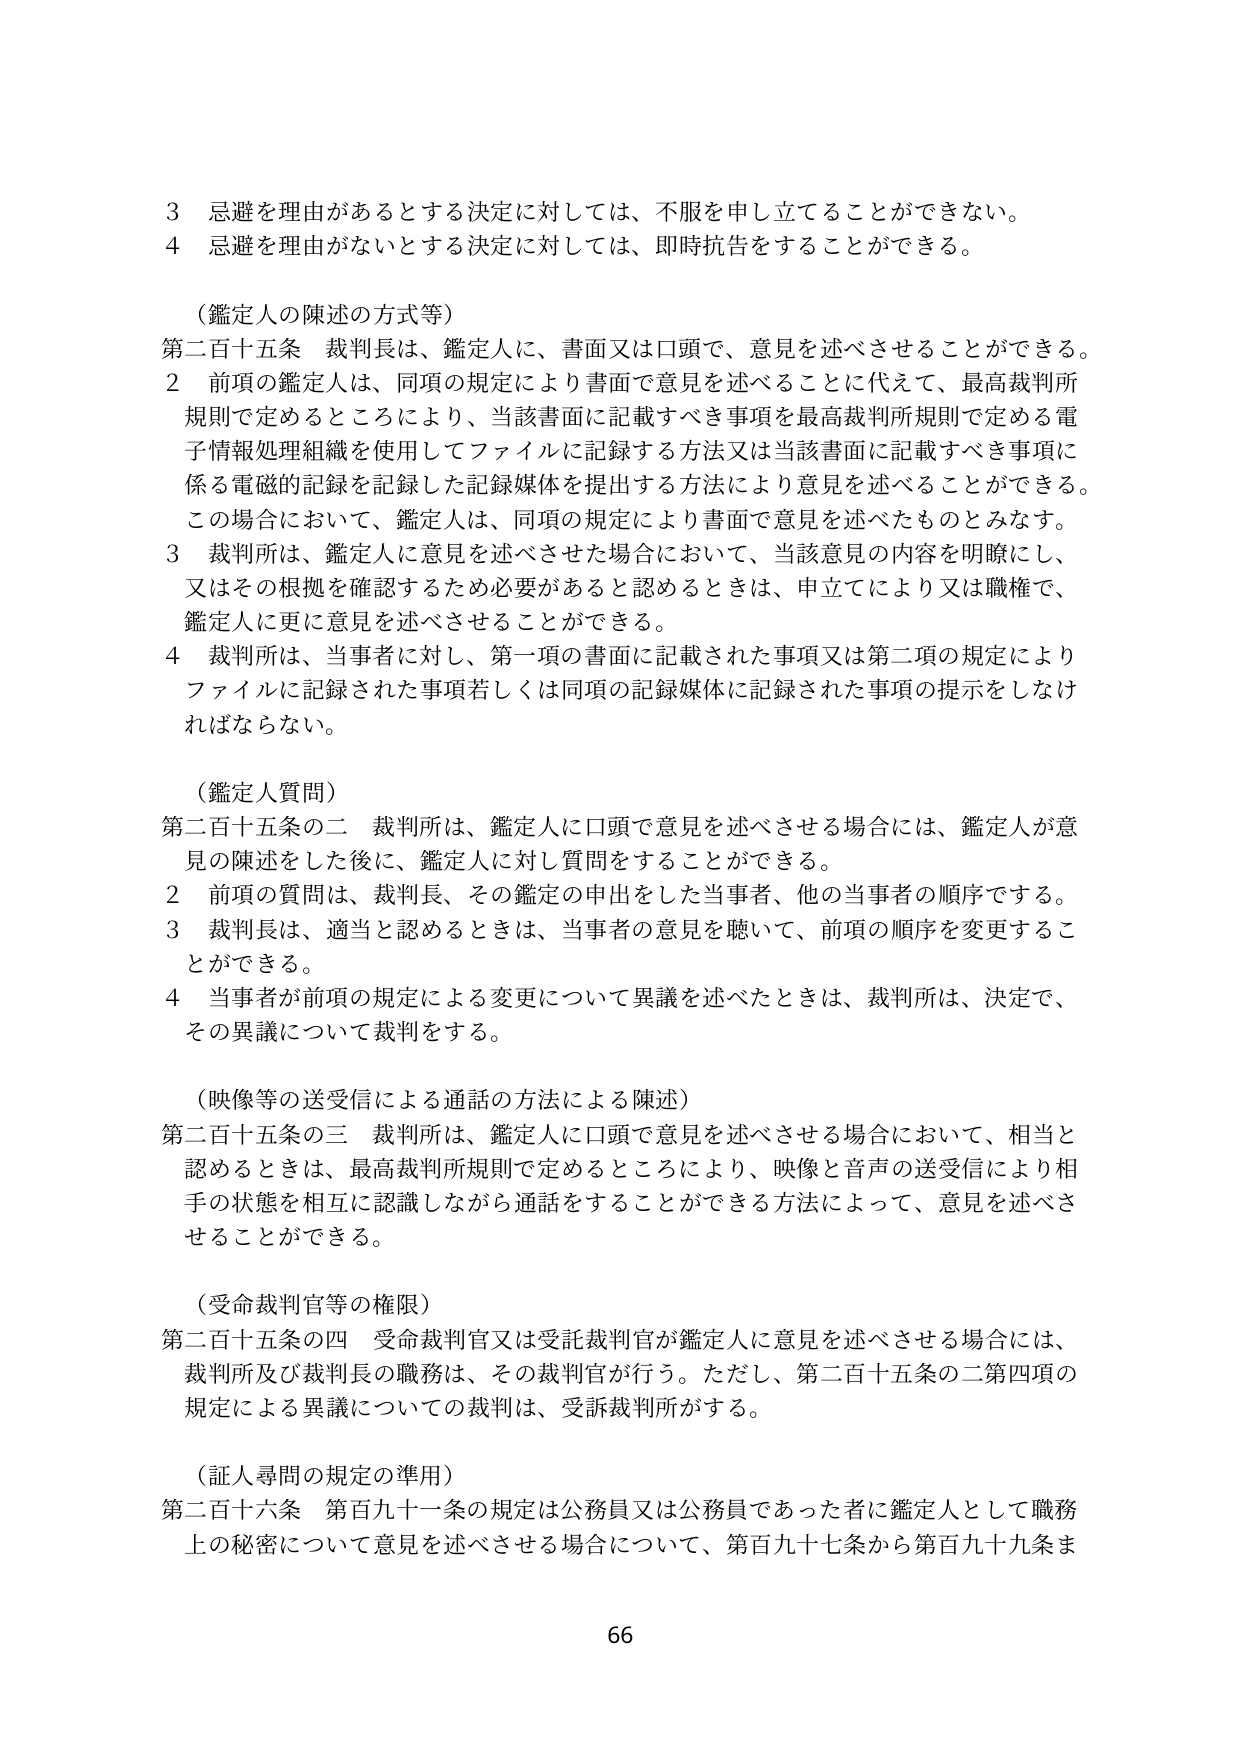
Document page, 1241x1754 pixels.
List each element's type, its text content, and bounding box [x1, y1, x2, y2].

text 第二百十五条 裁判長は、鑑定人に、書面又は口頭で、意見を述べさせることができる。 [161, 330, 1079, 364]
text （鑑定人の陳述の方式等） [184, 296, 1079, 330]
text ２ 前項の鑑定人は、同項の規定により書面で意見を述べることに代えて、最高裁判所規則で定めるところにより、当該書面に記載すべき事項を最高裁判所規則で定める電子情報処理組織を使用してファイルに記録する方法又は当該書面に記載すべき事項に係る電磁的記録を記録した記録媒体を提出する方法により意見を述べることができる。この場合において、鑑定人は、同項の規定により書面で意見を述べたものとみなす。 [161, 364, 1079, 535]
text （受命裁判官等の権限） [184, 1287, 1079, 1321]
text ３ 裁判所は、鑑定人に意見を述べさせた場合において、当該意見の内容を明瞭にし、又はその根拠を確認するため必要があると認めるときは、申立てにより又は職権で、鑑定人に更に意見を述べさせることができる。 [161, 535, 1079, 638]
text （鑑定人質問） [184, 774, 1079, 809]
text ４ 当事者が前項の規定による変更について異議を述べたときは、裁判所は、決定で、その異議について裁判をする。 [161, 979, 1079, 1048]
text （映像等の送受信による通話の方法による陳述） [184, 1082, 1079, 1116]
text ３ 裁判長は、適当と認めるときは、当事者の意見を聴いて、前項の順序を変更することができる。 [161, 911, 1079, 979]
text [161, 1492, 1079, 1560]
text 第二百十五条の二 裁判所は、鑑定人に口頭で意見を述べさせる場合には、鑑定人が意見の陳述をした後に、鑑定人に対し質問をすることができる。 [161, 809, 1079, 877]
text ２ 前項の質問は、裁判長、その鑑定の申出をした当事者、他の当事者の順序でする。 [161, 877, 1079, 911]
text ３ 忌避を理由があるとする決定に対しては、不服を申し立てることができない。 [161, 194, 1079, 228]
text 第二百十五条の四 受命裁判官又は受託裁判官が鑑定人に意見を述べさせる場合には、裁判所及び裁判長の職務は、その裁判官が行う。ただし、第二百十五条の二第四項の規定による異議についての裁判は、受訴裁判所がする。 [161, 1321, 1079, 1424]
text （証人尋問の規定の準用） [184, 1458, 1079, 1492]
text ４ 忌避を理由がないとする決定に対しては、即時抗告をすることができる。 [161, 228, 1079, 262]
text 第二百十五条の三 裁判所は、鑑定人に口頭で意見を述べさせる場合において、相当と認めるときは、最高裁判所規則で定めるところにより、映像と音声の送受信により相手の状態を相互に認識しながら通話をすることができる方法によって、意見を述べさせることができる。 [161, 1116, 1079, 1253]
text ４ 裁判所は、当事者に対し、第一項の書面に記載された事項又は第二項の規定によりファイルに記録された事項若しくは同項の記録媒体に記録された事項の提示をしなければならない。 [161, 638, 1079, 740]
